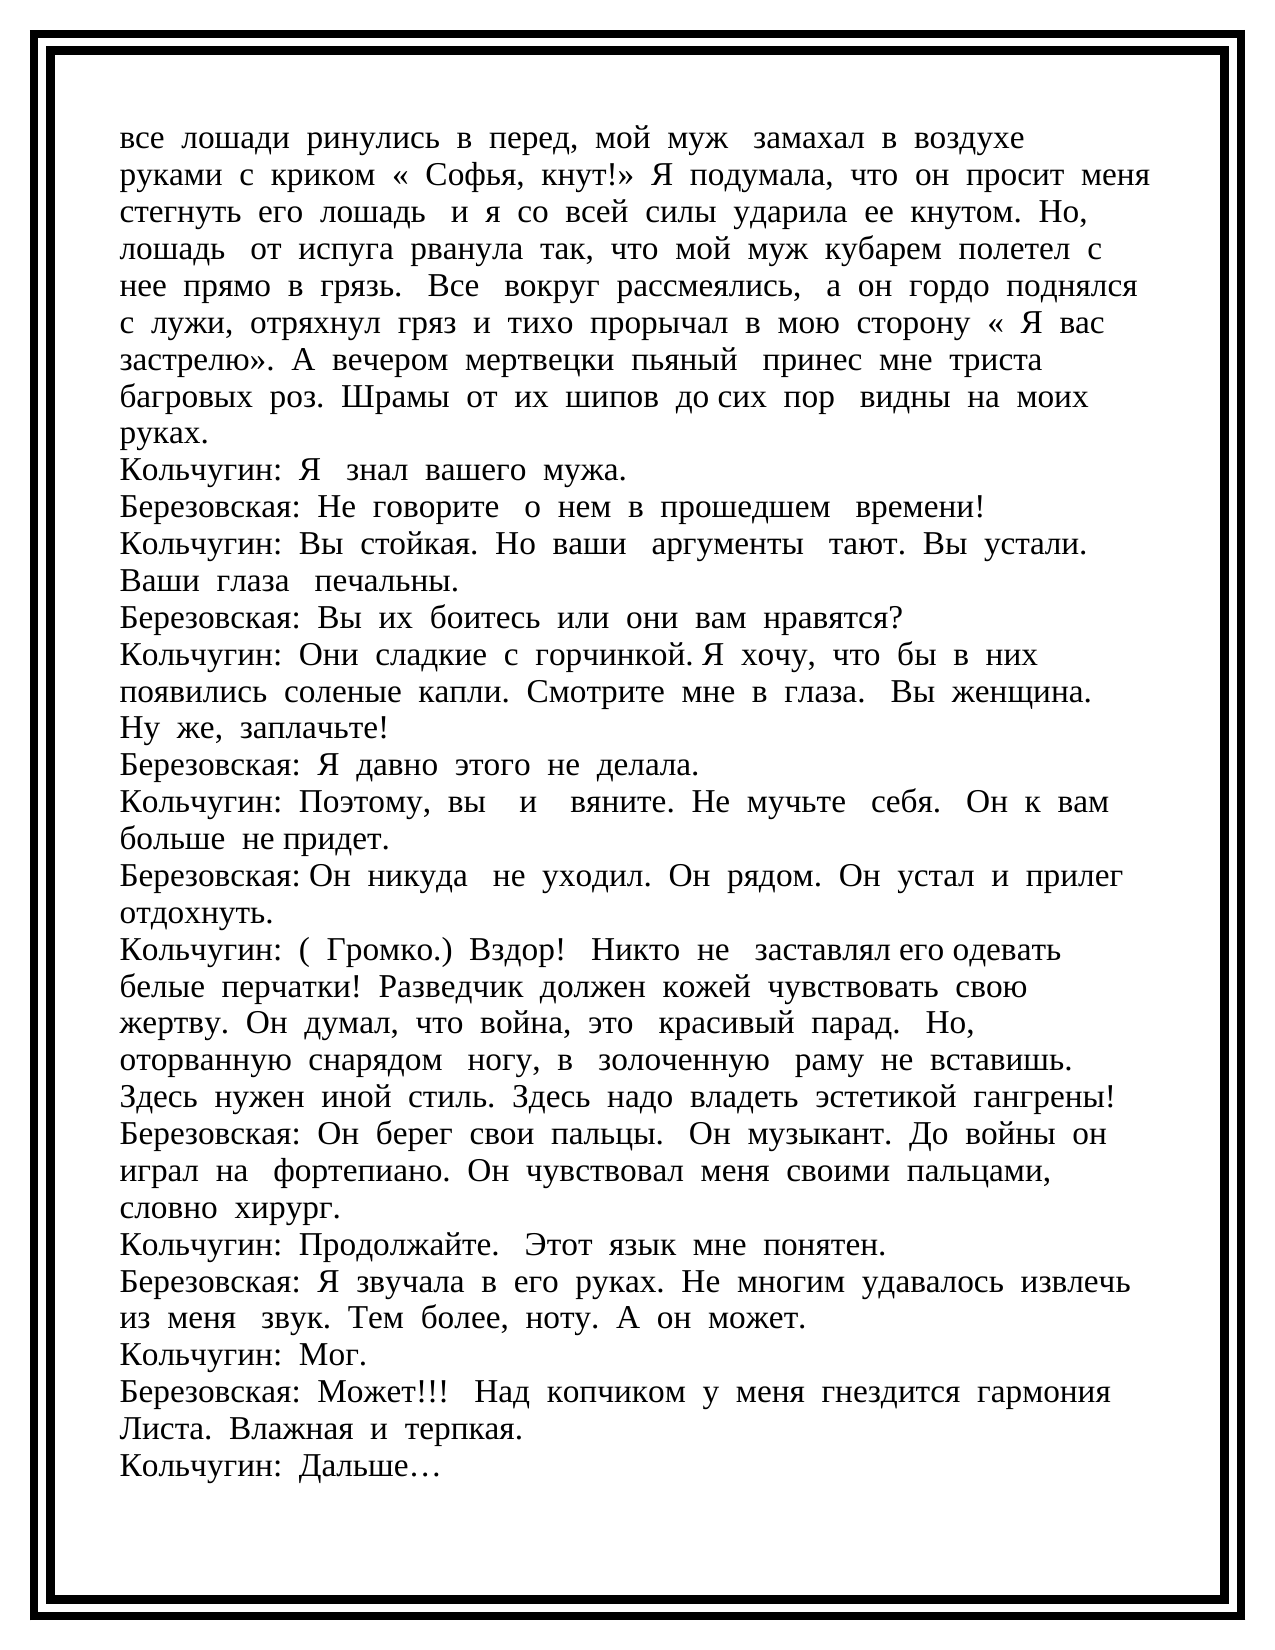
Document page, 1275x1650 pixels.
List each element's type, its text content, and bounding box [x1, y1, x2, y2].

text Кольчугин: Мог. [119, 1336, 1156, 1373]
text Кольчугин: Вы стойкая. Но ваши аргументы тают. Вы устали. Ваши глаза печальны. [119, 525, 1156, 599]
text Кольчугин: Дальше… [119, 1447, 1156, 1484]
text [119, 119, 1156, 451]
text Березовская: Может!!! Над копчиком у меня гнездится гармония Листа. Влажная и терпкая. [119, 1373, 1156, 1447]
text Кольчугин: Поэтому, вы и вяните. Не мучьте себя. Он к вам больше не придет. [119, 783, 1156, 857]
text Кольчугин: Продолжайте. Этот язык мне понятен. [119, 1226, 1156, 1262]
text Березовская: Я давно этого не делала. [119, 746, 1156, 783]
text Березовская: Не говорите о нем в прошедшем времени! [119, 488, 1156, 525]
text Кольчугин: ( Громко.) Вздор! Никто не заставлял его одевать белые перчатки! Разведчик должен кожей чувствовать свою жертву. Он думал, что война, это красивый парад. Но, оторванную снарядом ногу, в золоченную раму не вставишь. Здесь нужен иной стиль. Здесь надо владеть эстетикой гангрены! [119, 931, 1156, 1115]
text Кольчугин: Я знал вашего мужа. [119, 451, 1156, 488]
text Березовская: Я звучала в его руках. Не многим удавалось извлечь из меня звук. Тем более, ноту. А он может. [119, 1262, 1156, 1336]
text Березовская: Он никуда не уходил. Он рядом. Он устал и прилег отдохнуть. [119, 857, 1156, 931]
text Березовская: Вы их боитесь или они вам нравятся? [119, 599, 1156, 636]
text Кольчугин: Они сладкие с горчинкой. Я хочу, что бы в них появились соленые капли. Смотрите мне в глаза. Вы женщина. Ну же, заплачьте! [119, 636, 1156, 746]
text Березовская: Он берег свои пальцы. Он музыкант. До войны он играл на фортепиано. Он чувствовал меня своими пальцами, словно хирург. [119, 1115, 1156, 1226]
